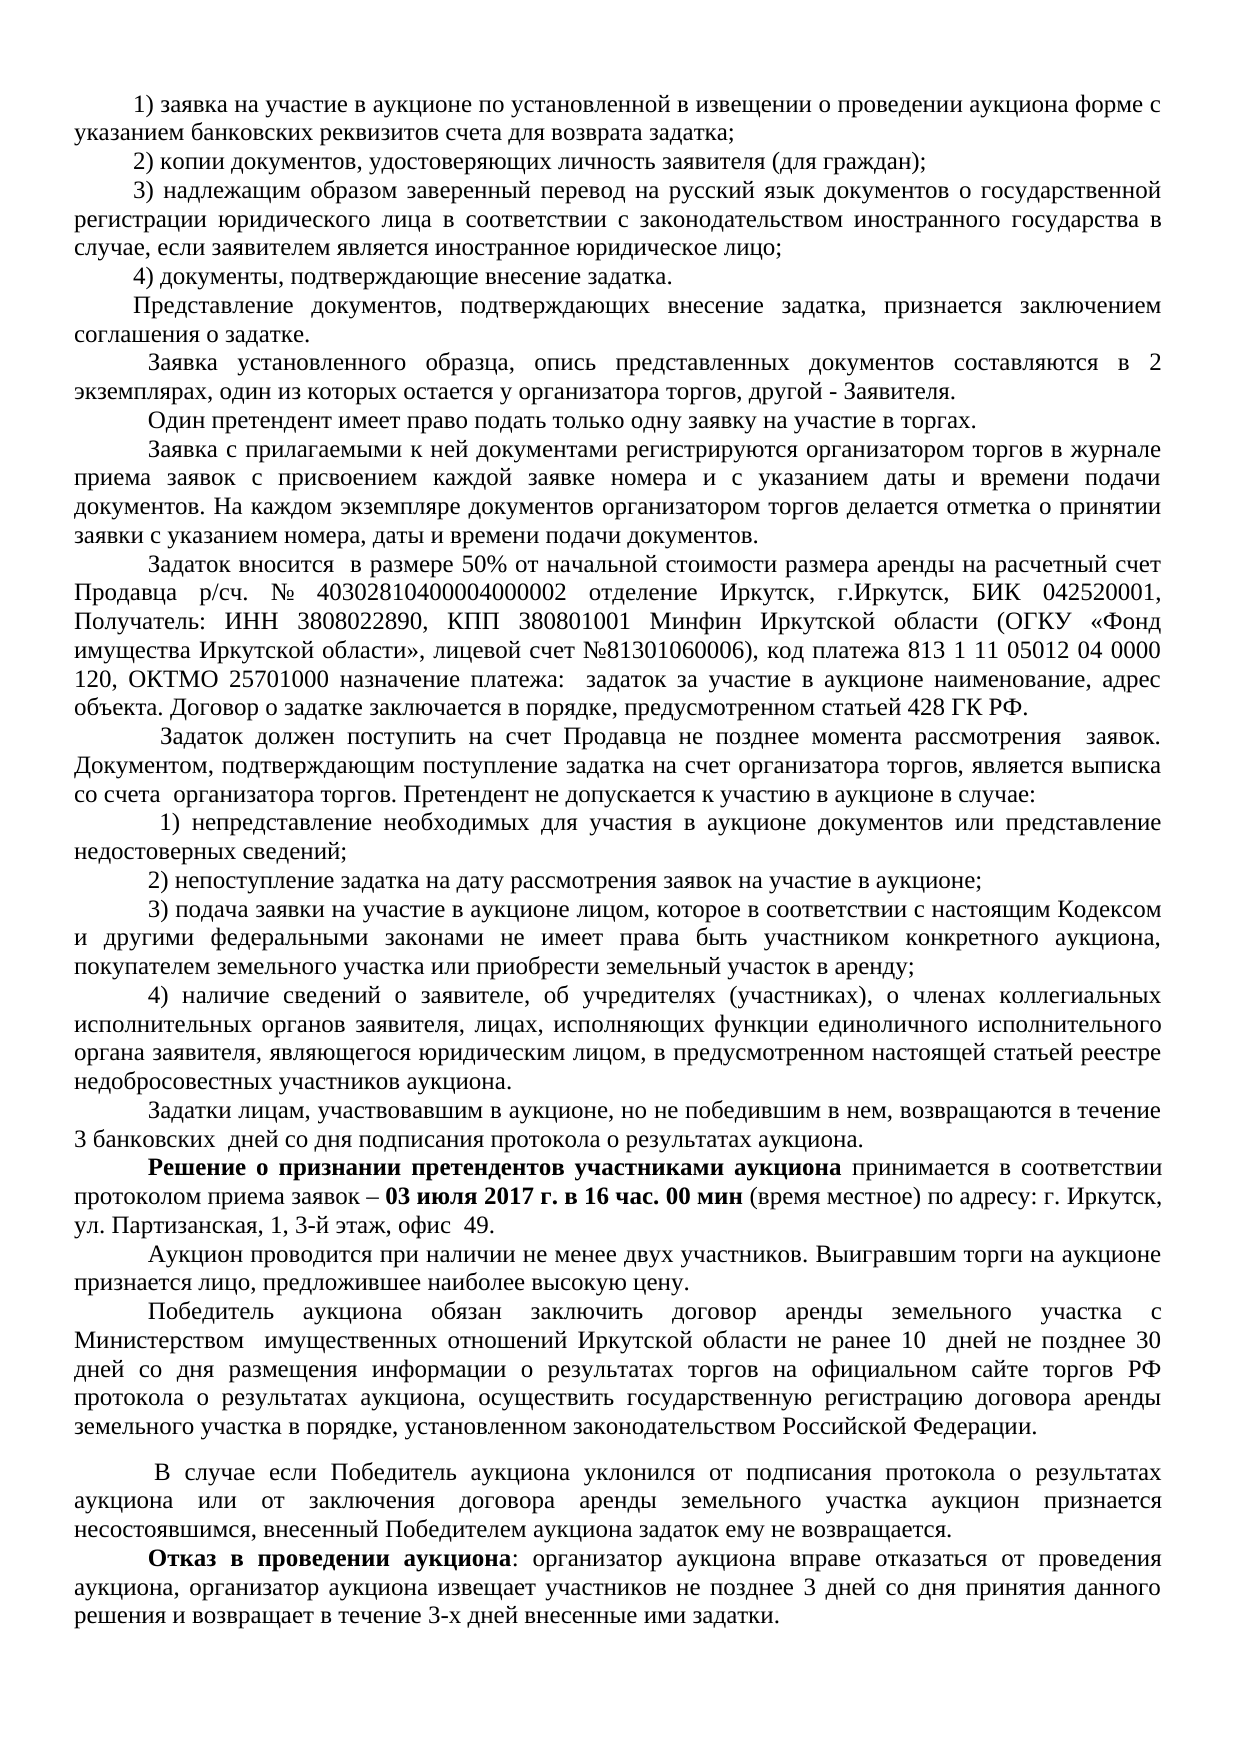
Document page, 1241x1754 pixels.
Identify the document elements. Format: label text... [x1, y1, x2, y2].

text Представление документов, подтверждающих внесение задатка, признается заключением соглашения о задатке. [74, 290, 1162, 347]
text 4) документы, подтверждающие внесение задатка. [74, 261, 1162, 290]
text 4) наличие сведений о заявителе, об учредителях (участниках), о членах коллегиальных исполнительных органов заявителя, лицах, исполняющих функции единоличного исполнительного органа заявителя, являющегося юридическим лицом, в предусмотренном настоящей статьей реестре недобросовестных участников аукциона. [74, 980, 1162, 1095]
text 3) подача заявки на участие в аукционе лицом, которое в соответствии с настоящим Кодексом и другими федеральными законами не имеет права быть участником конкретного аукциона, покупателем земельного участка или приобрести земельный участок в аренду; [74, 894, 1162, 980]
text Задаток вносится в размере 50% от начальной стоимости размера аренды на расчетный счет Продавца р/сч. № 40302810400004000002 отделение Иркутск, г.Иркутск, БИК 042520001, Получатель: ИНН 3808022890, КПП 380801001 Минфин Иркутской области (ОГКУ «Фонд имущества Иркутской области», лицевой счет №81301060006), код платежа 813 1 11 05012 04 0000 120, ОКТМО 25701000 назначение платежа: задаток за участие в аукционе наименование, адрес объекта. Договор о задатке заключается в порядке, предусмотренном статьей 428 ГК РФ. [74, 549, 1162, 721]
text 2) непоступление задатка на дату рассмотрения заявок на участие в аукционе; [74, 865, 1162, 894]
text Победитель аукциона обязан заключить договор аренды земельного участка с Министерством имущественных отношений Иркутской области не ранее 10 дней не позднее 30 дней со дня размещения информации о результатах торгов на официальном сайте торгов РФ протокола о результатах аукциона, осуществить государственную регистрацию договора аренды земельного участка в порядке, установленном законодательством Российской Федерации. [74, 1296, 1162, 1440]
title Решение о признании претендентов участниками аукциона принимается в соответствии протоколом приема заявок – 03 июля 2017 г. в 16 час. 00 мин (время местное) по адресу: г. Иркутск, ул. Партизанская, 1, 3-й этаж, офис 49. [74, 1152, 1162, 1239]
text Заявка с прилагаемыми к ней документами регистрируются организатором торгов в журнале приема заявок с присвоением каждой заявке номера и с указанием даты и времени подачи документов. На каждом экземпляре документов организатором торгов делается отметка о принятии заявки с указанием номера, даты и времени подачи документов. [74, 434, 1162, 549]
title Отказ в проведении аукциона: организатор аукциона вправе отказаться от проведения аукциона, организатор аукциона извещает участников не позднее 3 дней со дня принятия данного решения и возвращает в течение 3-х дней внесенные ими задатки. [74, 1543, 1162, 1629]
text 2) копии документов, удостоверяющих личность заявителя (для граждан); [74, 146, 1162, 175]
title Задаток должен поступить на счет Продавца не позднее момента рассмотрения заявок. Документом, подтверждающим поступление задатка на счет организатора торгов, является выписка со счета организатора торгов. Претендент не допускается к участию в аукционе в случае: [74, 721, 1162, 807]
title Задатки лицам, участвовавшим в аукционе, но не победившим в нем, возвращаются в течение 3 банковских дней со дня подписания протокола о результатах аукциона. [74, 1095, 1162, 1152]
text В случае если Победитель аукциона уклонился от подписания протокола о результатах аукциона или от заключения договора аренды земельного участка аукцион признается несостоявшимся, внесенный Победителем аукциона задаток ему не возвращается. [74, 1457, 1162, 1543]
text 3) надлежащим образом заверенный перевод на русский язык документов о государственной регистрации юридического лица в соответствии с законодательством иностранного государства в случае, если заявителем является иностранное юридическое лицо; [74, 175, 1162, 261]
text Один претендент имеет право подать только одну заявку на участие в торгах. [74, 405, 1162, 434]
text Заявка установленного образца, опись представленных документов составляются в 2 экземплярах, один из которых остается у организатора торгов, другой - Заявителя. [74, 347, 1162, 405]
title Аукцион проводится при наличии не менее двух участников. Выигравшим торги на аукционе признается лицо, предложившее наиболее высокую цену. [74, 1239, 1162, 1296]
text 1) непредставление необходимых для участия в аукционе документов или представление недостоверных сведений; [74, 807, 1162, 865]
text 1) заявка на участие в аукционе по установленной в извещении о проведении аукциона форме с указанием банковских реквизитов счета для возврата задатка; [74, 89, 1162, 146]
